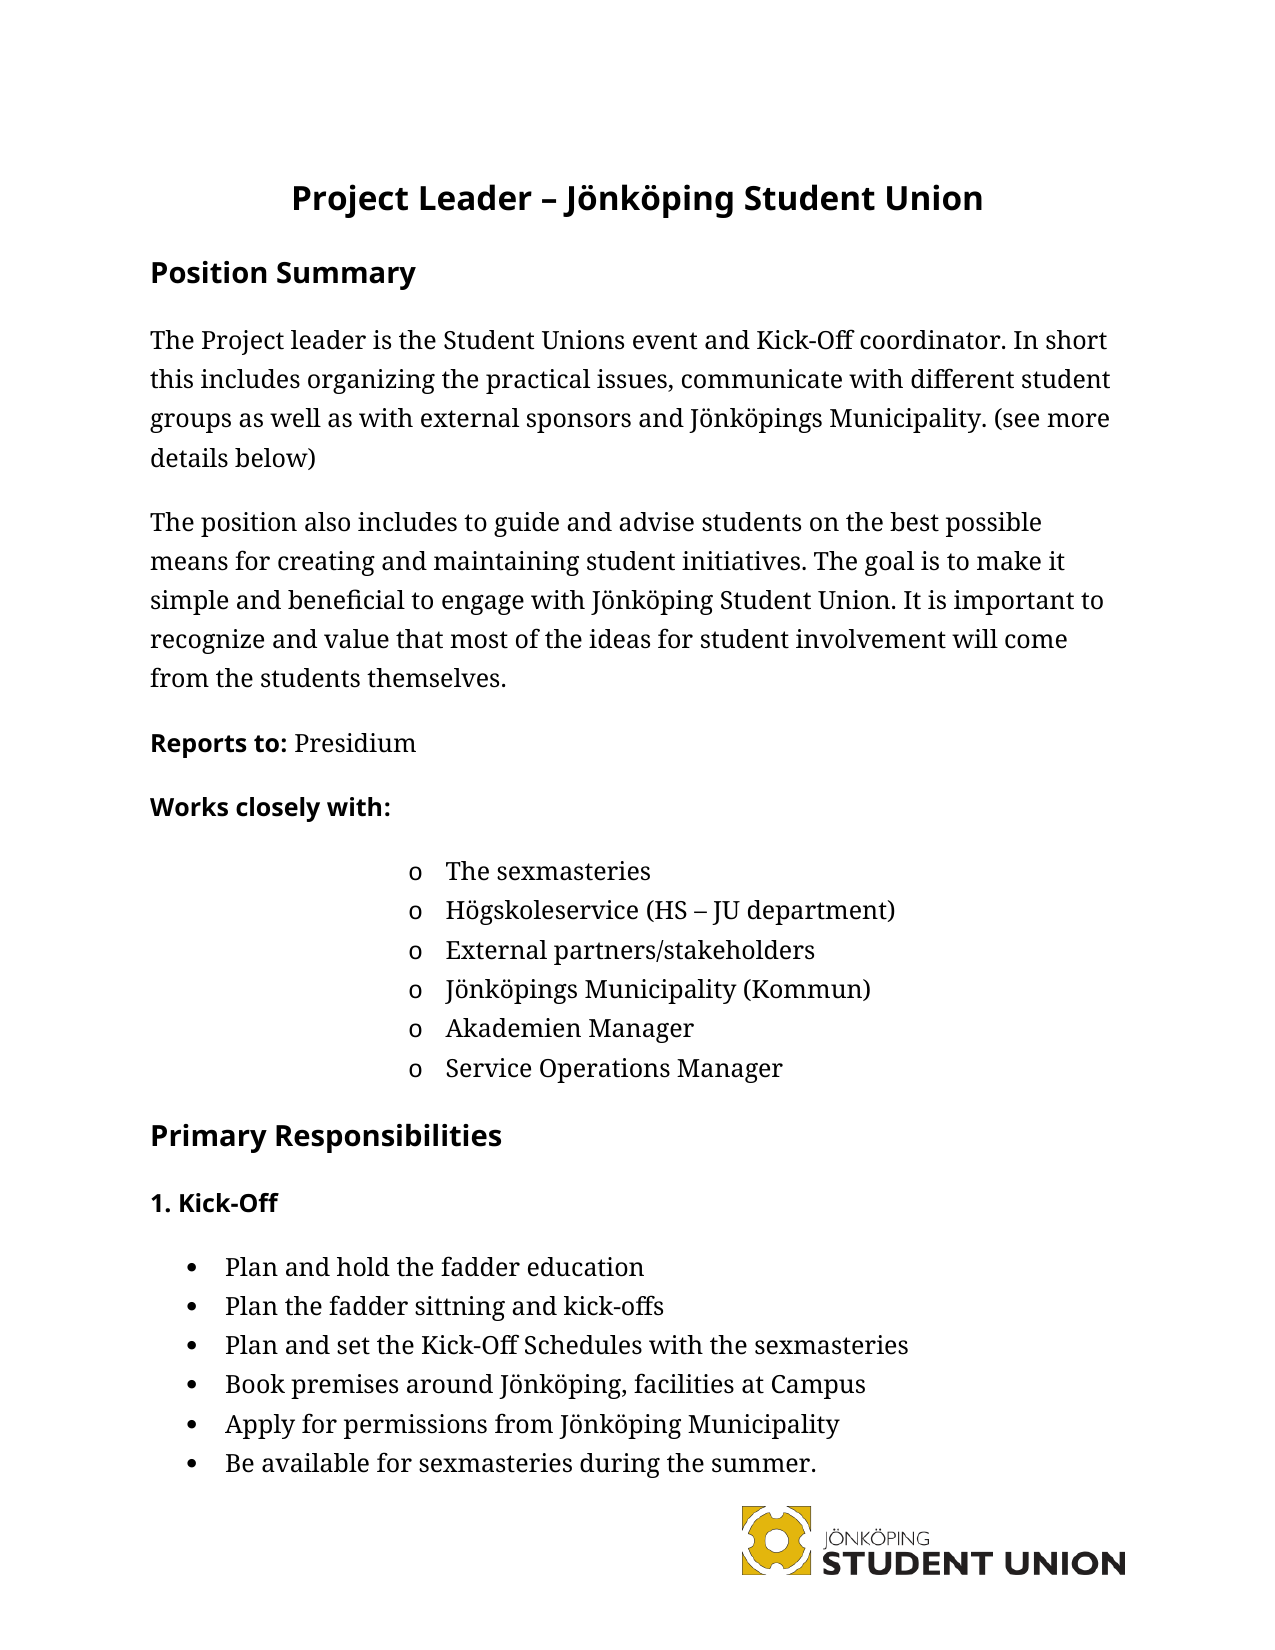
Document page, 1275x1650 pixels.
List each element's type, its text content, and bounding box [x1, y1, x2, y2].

list Be available for sexmasteries during the summer. [187, 1446, 1125, 1479]
text Project Leader – Jönköping Student Union [150, 175, 1125, 220]
list The sexmasteries [408, 854, 1125, 888]
list Akademien Manager [408, 1011, 1125, 1045]
text Works closely with: [150, 789, 1125, 823]
text 1. Kick-Off [150, 1186, 1125, 1219]
list Jönköpings Municipality (Kommun) [408, 972, 1125, 1006]
text The position also includes to guide and advise students on the best possible means for creating and maintaining student initiatives. The goal is to make it simple and beneficial to engage with Jönköping Student Union. It is important to recognize and value that most of the ideas for student involvement will come from the students themselves. [150, 504, 1125, 695]
text The Project leader is the Student Unions event and Kick-Off coordinator. In short this includes organizing the practical issues, communicate with different student groups as well as with external sponsors and Jönköpings Municipality. (see more details below) [150, 323, 1125, 474]
list Plan and set the Kick-Off Schedules with the sexmasteries [187, 1328, 1125, 1362]
list Service Operations Manager [408, 1051, 1125, 1085]
text Position Summary [150, 252, 1125, 292]
list Plan the fadder sittning and kick-offs [187, 1289, 1125, 1323]
list Apply for permissions from Jönköping Municipality [187, 1406, 1125, 1440]
text Reports to: Presidium [150, 725, 1125, 759]
list External partners/stakeholders [408, 932, 1125, 967]
list Högskoleservice (HS – JU department) [408, 893, 1125, 927]
list Book premises around Jönköping, facilities at Campus [187, 1367, 1125, 1401]
text Primary Responsibilities [150, 1115, 1125, 1154]
picture [741, 1506, 1125, 1575]
list Plan and hold the fadder education [187, 1250, 1125, 1284]
